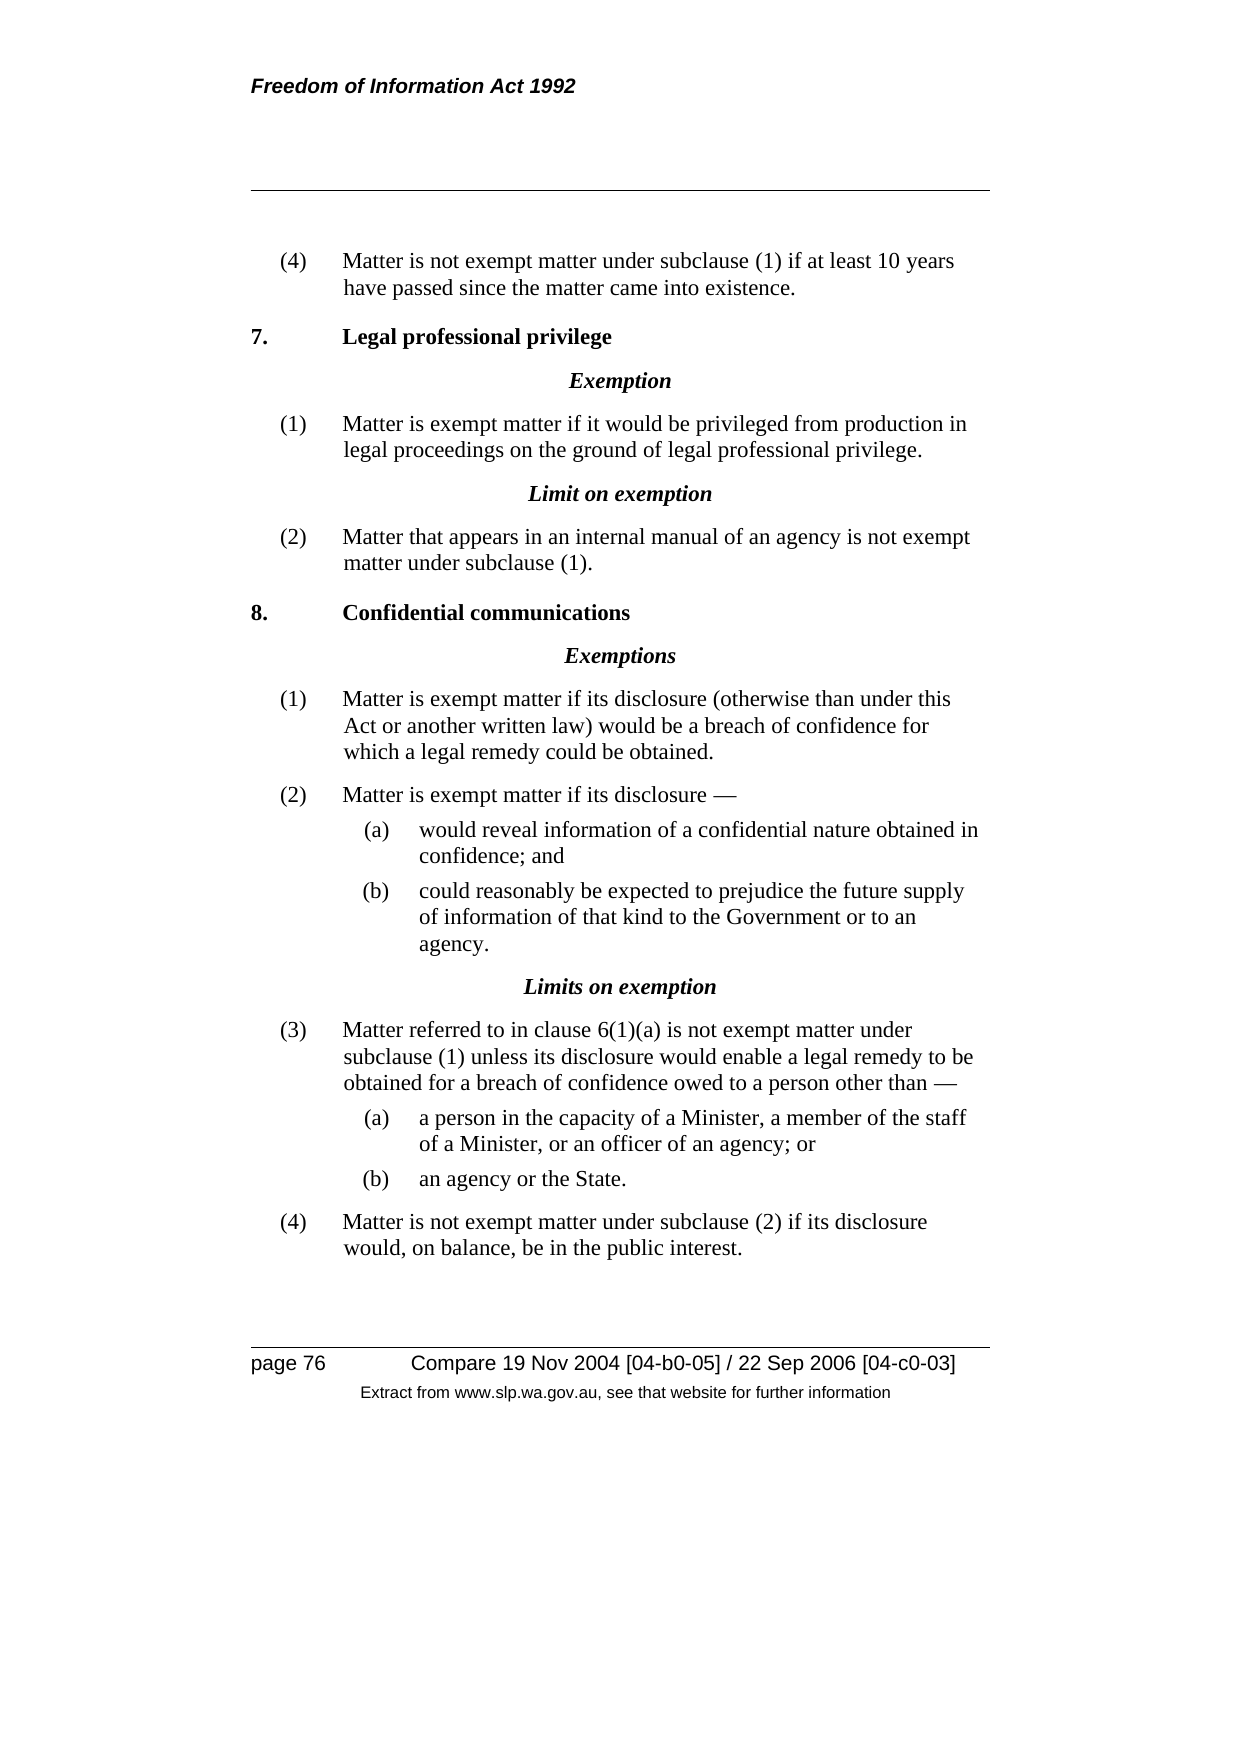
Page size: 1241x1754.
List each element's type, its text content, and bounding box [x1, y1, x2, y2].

text (2) Matter that appears in an internal manual of an agency is not exempt matter under subclause (1). [251, 523, 990, 576]
text (b) could reasonably be expected to prejudice the future supply of information of that kind to the Government or to an agency. [251, 877, 990, 956]
text (b) an agency or the State. [251, 1165, 990, 1191]
text (2) Matter is exempt matter if its disclosure — [251, 781, 990, 807]
subtitle Limits on exemption [251, 973, 990, 1000]
text (1) Matter is exempt matter if it would be privileged from production in legal proceedings on the ground of legal professional privilege. [251, 410, 990, 463]
text (a) would reveal information of a confidential nature obtained in confidence; and [251, 816, 990, 868]
subtitle Limit on exemption [251, 479, 990, 506]
subtitle Exemptions [251, 642, 990, 669]
subtitle Exemption [251, 366, 990, 393]
text (4) Matter is not exempt matter under subclause (1) if at least 10 years have passed since the matter came into existence. [251, 247, 990, 300]
text (3) Matter referred to in clause 6(1)(a) is not exempt matter under subclause (1) unless its disclosure would enable a legal remedy to be obtained for a breach of confidence owed to a person other than — [251, 1016, 990, 1095]
text (a) a person in the capacity of a Minister, a member of the staff of a Minister, or an officer of an agency; or [251, 1104, 990, 1156]
subtitle 7. Legal professional privilege [251, 323, 990, 349]
text (1) Matter is exempt matter if its disclosure (otherwise than under this Act or another written law) would be a breach of confidence for which a legal remedy could be obtained. [251, 685, 990, 764]
text (4) Matter is not exempt matter under subclause (2) if its disclosure would, on balance, be in the public interest. [251, 1208, 990, 1261]
subtitle 8. Confidential communications [251, 599, 990, 625]
